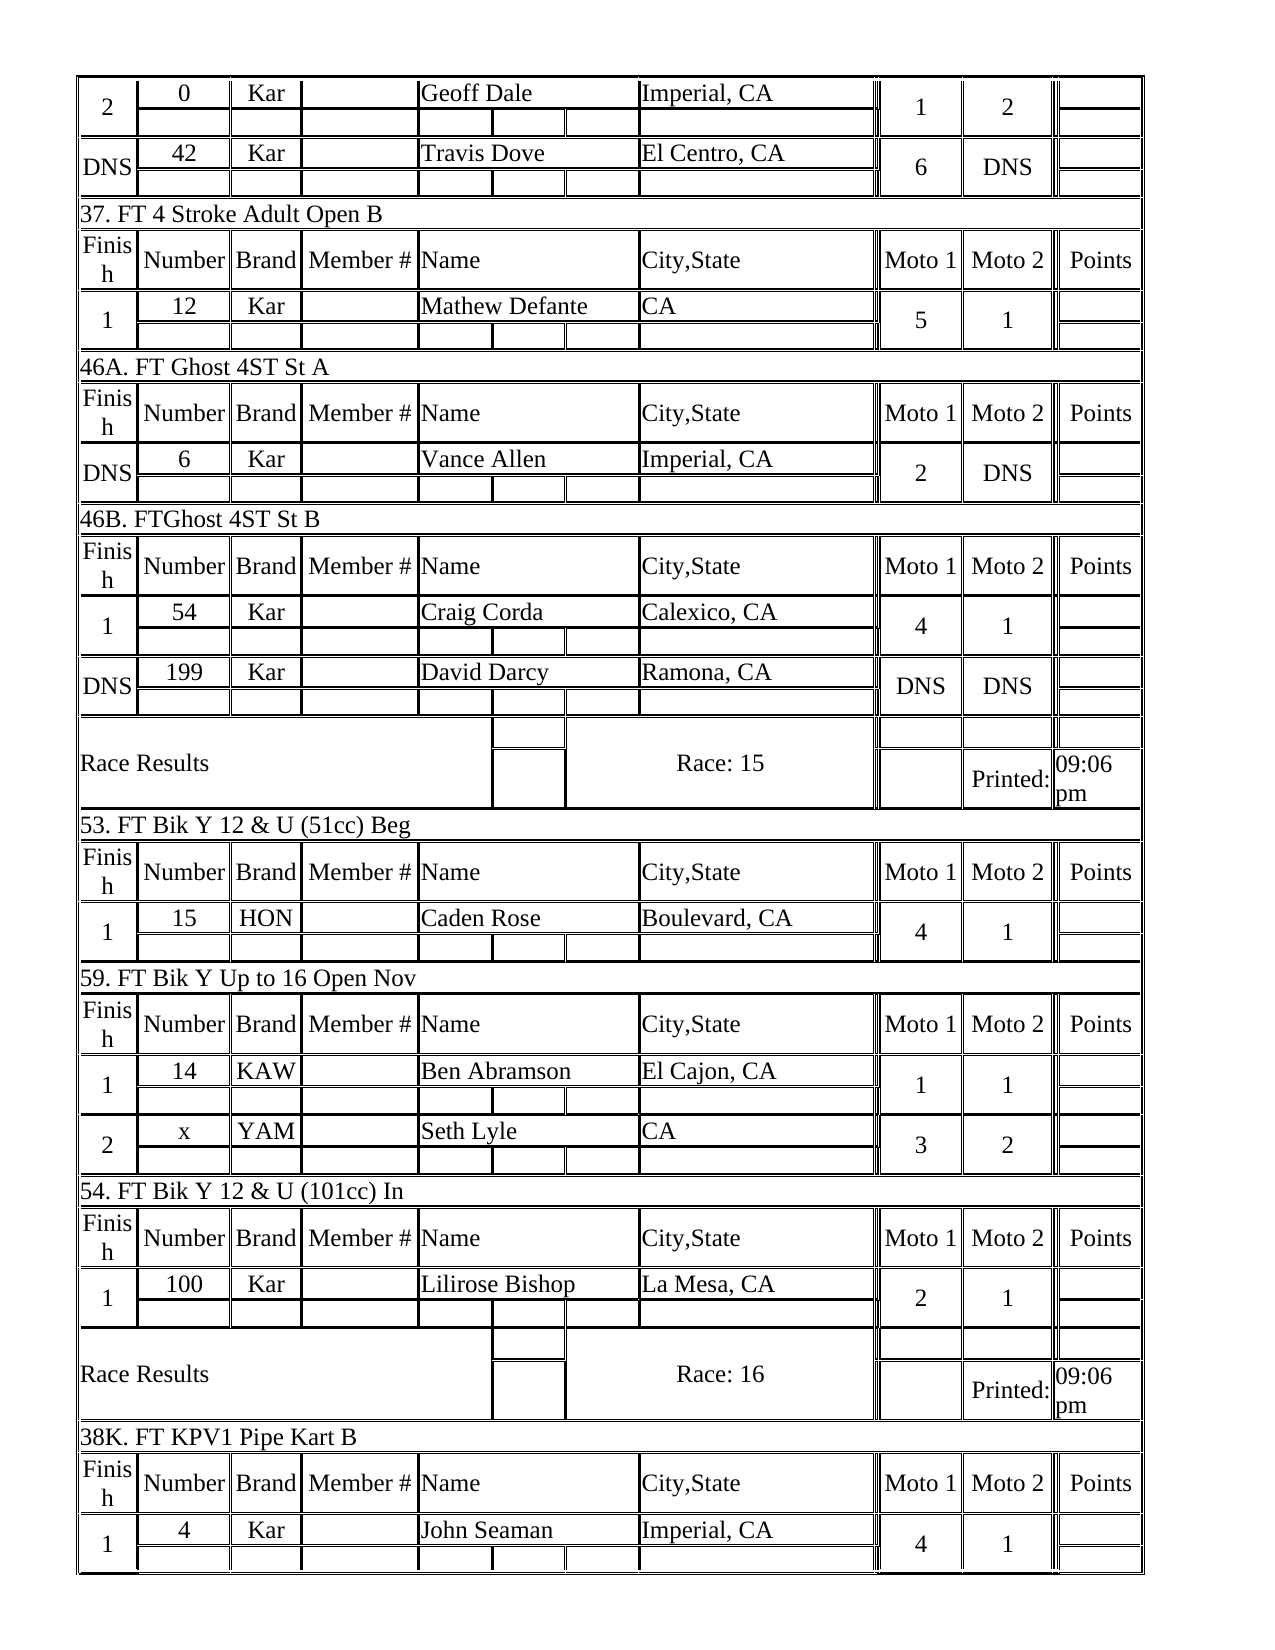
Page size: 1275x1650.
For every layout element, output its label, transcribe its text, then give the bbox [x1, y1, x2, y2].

table_cell [567, 935, 638, 960]
table_cell [303, 477, 417, 501]
table_cell [494, 1088, 564, 1113]
table_cell Finish [79, 380, 136, 441]
table_cell [420, 1088, 491, 1113]
table_cell 1 [77, 1053, 137, 1113]
table_cell [641, 935, 873, 960]
table_cell 59. FT Bik Y Up to 16 Open Nov [79, 960, 1141, 992]
table_cell Moto 2 [964, 995, 1051, 1053]
table_cell [139, 110, 229, 135]
table_cell Name [420, 384, 638, 441]
table_cell Craig Corda [420, 597, 638, 626]
table_cell Brand [232, 843, 300, 900]
table_cell [139, 171, 229, 195]
table_cell Moto 1 [881, 537, 961, 594]
table_cell [420, 171, 491, 195]
table_cell [232, 171, 300, 195]
table_cell x [139, 1116, 229, 1145]
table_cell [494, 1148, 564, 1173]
table_cell Moto 2 [964, 231, 1051, 288]
table_cell City,State [641, 231, 873, 288]
table_cell Finish [79, 533, 136, 594]
table_cell 14 [139, 1056, 229, 1085]
table_cell [567, 171, 638, 195]
table_cell Brand [232, 537, 300, 594]
table_cell Caden Rose [420, 903, 638, 932]
table_cell [303, 690, 417, 714]
table_cell 09:06 pm [1055, 746, 1142, 807]
table_cell [303, 139, 417, 167]
table_cell David Darcy [420, 658, 638, 686]
table_cell 53. FT Bik Y 12 & U (51cc) Beg [79, 807, 1141, 839]
table_cell 1 [79, 288, 136, 348]
table_cell Moto 1 [881, 231, 961, 288]
table_cell [301, 78, 418, 107]
table_cell [303, 658, 417, 686]
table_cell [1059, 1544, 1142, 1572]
table_cell 2 [963, 77, 1053, 135]
table_cell [641, 629, 873, 654]
table_cell 15 [139, 903, 229, 932]
table_cell [139, 477, 229, 501]
table_cell Moto 2 [964, 537, 1051, 594]
table_cell 2 [881, 444, 961, 501]
table_cell HON [232, 903, 300, 932]
table_cell Member # [303, 843, 417, 900]
table_cell [420, 110, 491, 135]
table_cell [1060, 135, 1142, 167]
table_cell YAM [232, 1116, 300, 1145]
table_cell [881, 750, 961, 807]
table_cell [494, 750, 564, 807]
table_cell Kar [232, 444, 300, 473]
table_cell [567, 1088, 638, 1113]
table_cell [567, 690, 638, 714]
table_cell [641, 1088, 873, 1113]
table_cell [1060, 441, 1141, 473]
table_cell Kar [232, 139, 300, 167]
table_cell [1060, 654, 1142, 686]
table_cell Travis Dove [420, 139, 638, 167]
table_cell 1 [964, 1056, 1051, 1113]
table_cell Moto 2 [964, 384, 1051, 441]
table_cell [494, 690, 564, 714]
table_cell [1060, 686, 1142, 714]
table_cell 54 [139, 597, 229, 626]
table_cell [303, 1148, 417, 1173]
table_cell Geoff Dale [418, 77, 639, 107]
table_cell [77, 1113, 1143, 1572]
table_cell [303, 110, 417, 135]
table_cell Member # [303, 384, 417, 441]
table_cell [232, 629, 300, 654]
table_cell [494, 171, 564, 195]
table_cell DNS [964, 139, 1051, 195]
table_cell [1059, 1085, 1143, 1113]
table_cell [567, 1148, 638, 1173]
table_cell [881, 718, 961, 746]
table_cell Boulevard, CA [641, 903, 873, 932]
table_cell [1060, 320, 1142, 348]
table_cell [232, 935, 300, 960]
table_cell [1059, 1053, 1143, 1085]
table_cell [567, 477, 638, 501]
table_cell [641, 690, 873, 714]
table_cell Kar [232, 597, 300, 626]
table_cell [420, 477, 491, 501]
table_cell Points [1060, 992, 1141, 1053]
table_cell 1 [881, 1056, 961, 1113]
table_cell [1060, 473, 1142, 501]
table_cell Finish [79, 228, 136, 288]
table_cell Number [139, 384, 229, 441]
table_cell [641, 110, 873, 135]
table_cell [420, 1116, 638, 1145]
table_cell 1 [964, 292, 1051, 348]
table_cell [303, 444, 417, 473]
table_cell [232, 690, 300, 714]
table_cell DNS [79, 654, 136, 714]
table_cell Moto 1 [881, 843, 961, 900]
table_cell [420, 324, 491, 348]
table_cell 1 [964, 597, 1051, 654]
table_cell [494, 324, 564, 348]
table_cell El Centro, CA [641, 139, 873, 167]
table_cell [1059, 78, 1141, 107]
table_cell [232, 324, 300, 348]
table_cell Number [139, 231, 229, 288]
table_cell Kar [231, 78, 301, 107]
table_cell [641, 477, 873, 501]
table_cell 199 [139, 658, 229, 686]
table_cell [494, 718, 564, 746]
table_cell Points [1060, 839, 1142, 900]
table_cell [494, 110, 564, 135]
table_cell Printed: [964, 750, 1051, 807]
table_cell [303, 1056, 417, 1085]
table_cell City,State [641, 843, 873, 900]
table_cell 6 [139, 444, 229, 473]
table_cell KAW [232, 1056, 300, 1085]
table_cell 46A. FT Ghost 4ST St A [79, 348, 1142, 380]
table_cell Points [1060, 533, 1142, 594]
table_cell Number [139, 995, 229, 1053]
table_cell Imperial, CA [641, 444, 873, 473]
table_cell Name [420, 995, 638, 1053]
table_cell Imperial, CA [639, 78, 875, 107]
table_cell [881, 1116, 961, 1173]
table_cell [1060, 107, 1141, 135]
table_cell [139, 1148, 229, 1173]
table_cell [232, 1088, 300, 1113]
table_cell City,State [641, 537, 873, 594]
table_cell Brand [232, 995, 300, 1053]
table_cell 4 [881, 597, 961, 654]
table_cell [641, 171, 873, 195]
table_cell 1 [879, 78, 963, 135]
table_cell DNS [881, 658, 961, 714]
table_cell [494, 935, 564, 960]
table_cell [567, 110, 638, 135]
table_cell 2 [77, 1113, 136, 1173]
table_cell Points [1060, 228, 1142, 288]
table_cell Member # [303, 231, 417, 288]
table_cell City,State [641, 995, 873, 1053]
table_cell [139, 690, 229, 714]
table_cell [232, 110, 300, 135]
table_cell 1 [77, 900, 137, 960]
table_cell CA [641, 292, 873, 320]
table_cell [303, 935, 417, 960]
table_cell [232, 477, 300, 501]
table_cell [1060, 594, 1141, 626]
table_cell [139, 629, 229, 654]
table_cell Moto 1 [881, 384, 961, 441]
table_cell [964, 718, 1051, 746]
table_cell Mathew Defante [420, 292, 638, 320]
table_cell [139, 324, 229, 348]
table_cell Kar [232, 292, 300, 320]
table_cell 46B. FTGhost 4ST St B [79, 501, 1142, 533]
table_cell Number [139, 843, 229, 900]
table_cell Member # [303, 995, 417, 1053]
table_cell Moto 2 [964, 843, 1051, 900]
table_cell DNS [79, 441, 136, 501]
table_cell DNS [964, 444, 1051, 501]
table_cell [303, 629, 417, 654]
table_cell DNS [964, 658, 1051, 714]
table_cell Vance Allen [420, 444, 638, 473]
table_cell 0 [137, 78, 231, 107]
table_cell [641, 324, 873, 348]
table_cell [139, 1088, 229, 1113]
table_cell Finish [79, 839, 136, 900]
table_cell Calexico, CA [641, 597, 873, 626]
table_cell Brand [232, 231, 300, 288]
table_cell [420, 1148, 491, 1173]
table_cell [303, 292, 417, 320]
table_cell [1059, 900, 1143, 932]
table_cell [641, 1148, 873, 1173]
table_cell 2 [79, 78, 137, 135]
table_cell Name [420, 231, 638, 288]
table_cell [420, 690, 491, 714]
table_cell Moto 1 [881, 995, 961, 1053]
table_cell [1060, 714, 1142, 746]
table_cell 42 [139, 139, 229, 167]
table_cell Name [420, 843, 638, 900]
table_cell Number [139, 537, 229, 594]
table_cell [139, 935, 229, 960]
table_cell [303, 171, 417, 195]
table_cell 1 [964, 903, 1051, 960]
table_cell Ramona, CA [641, 658, 873, 686]
table_cell 1 [79, 594, 136, 654]
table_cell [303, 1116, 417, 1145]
table_cell Race Results [79, 714, 491, 807]
table_cell [420, 935, 491, 960]
table_cell Kar [232, 658, 300, 686]
table_cell [567, 324, 638, 348]
table_cell Race: 15 [567, 718, 873, 807]
table_cell 37. FT 4 Stroke Adult Open B [79, 195, 1142, 227]
table_cell Finish [79, 992, 136, 1053]
table_cell El Cajon, CA [641, 1056, 873, 1085]
table_cell [494, 477, 564, 501]
table_cell Brand [232, 384, 300, 441]
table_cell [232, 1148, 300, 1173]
table_cell [303, 597, 417, 626]
table_cell Member # [303, 537, 417, 594]
table_cell City,State [641, 384, 873, 441]
table_cell [1060, 167, 1142, 195]
table_cell Ben Abramson [420, 1056, 638, 1085]
table_cell [303, 1088, 417, 1113]
table_cell [1059, 932, 1143, 960]
table_cell 5 [881, 292, 961, 348]
table_cell [1060, 626, 1141, 654]
table_cell [567, 629, 638, 654]
table_cell DNS [79, 135, 136, 195]
table_cell [420, 629, 491, 654]
table_cell 4 [881, 903, 961, 960]
table_cell [303, 903, 417, 932]
table_cell [303, 324, 417, 348]
table_cell 6 [881, 139, 961, 195]
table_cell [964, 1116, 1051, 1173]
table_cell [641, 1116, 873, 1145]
table_cell [494, 629, 564, 654]
table_cell Points [1060, 380, 1142, 441]
table_cell [1060, 288, 1142, 320]
table_cell Name [420, 537, 638, 594]
table_cell 12 [139, 292, 229, 320]
